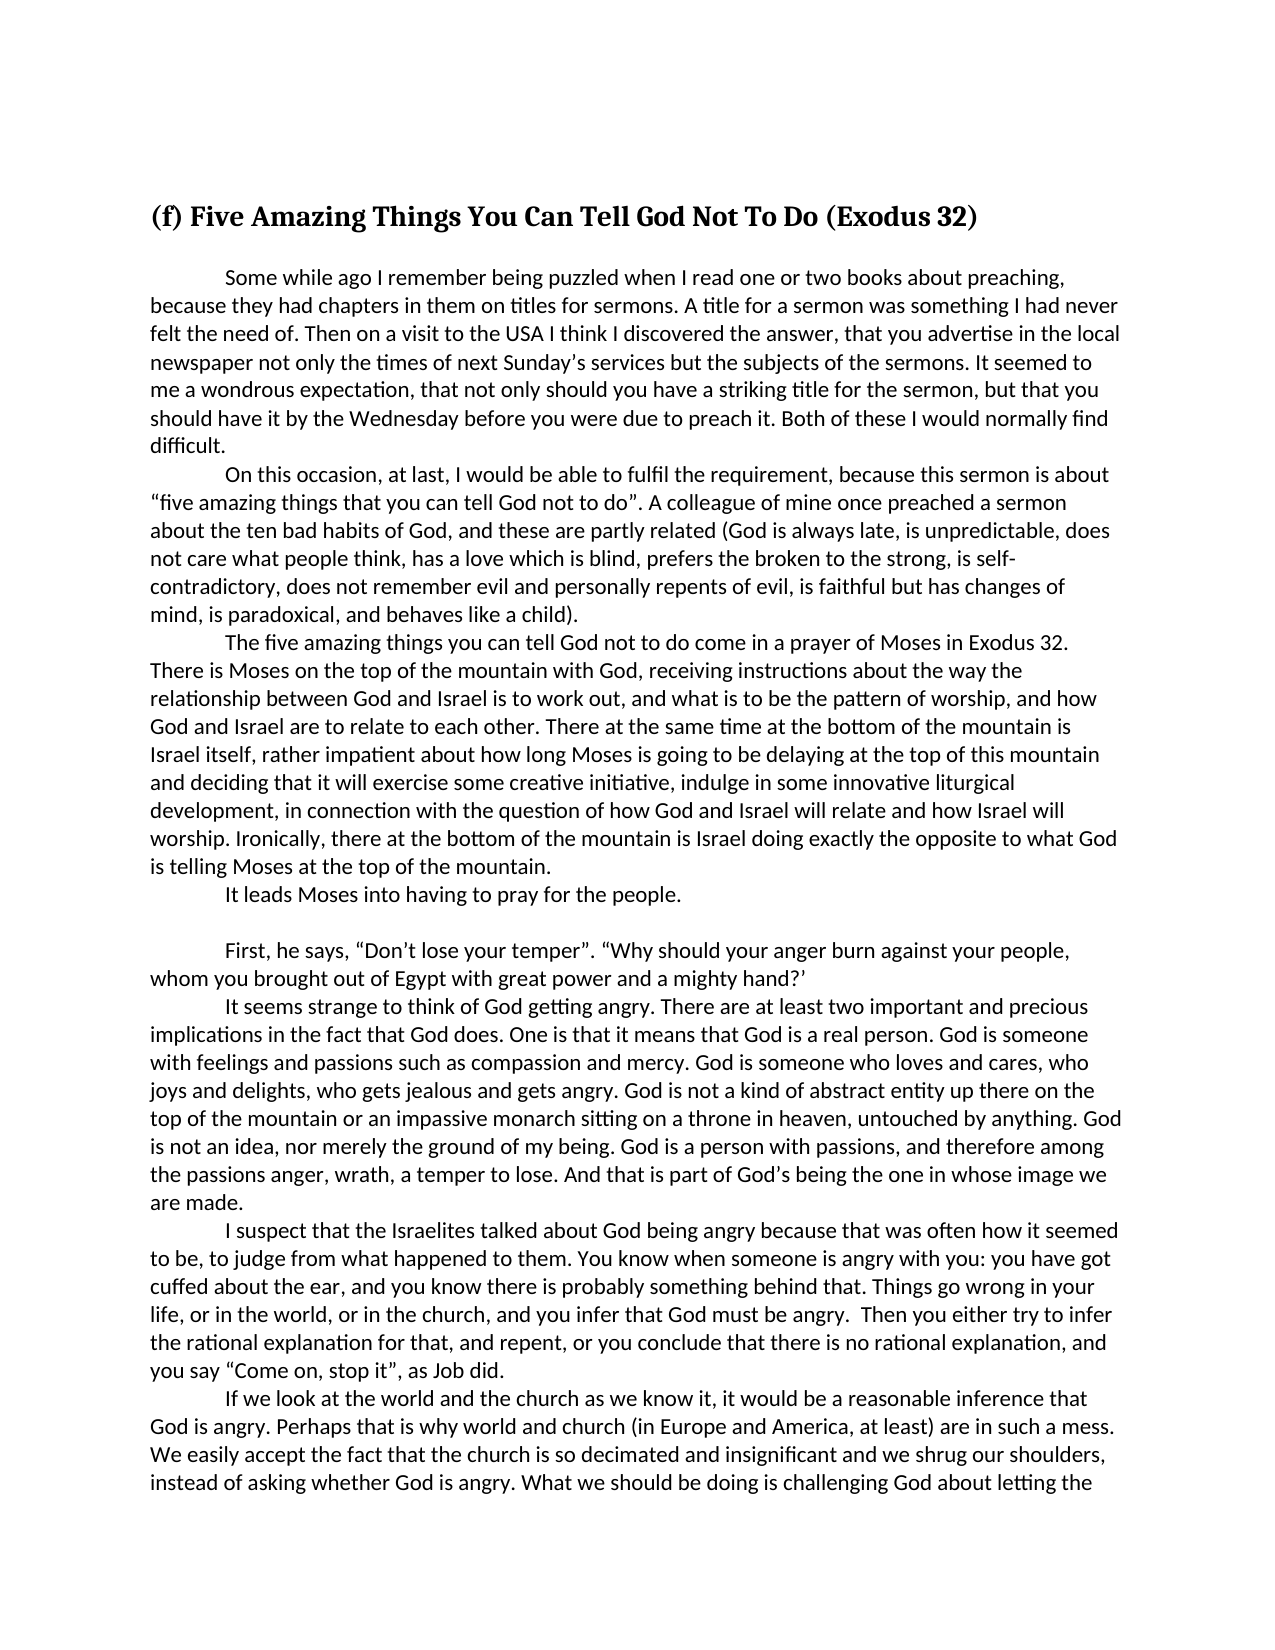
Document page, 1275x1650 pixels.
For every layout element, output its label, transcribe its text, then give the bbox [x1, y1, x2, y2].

text It seems strange to think of God getting angry. There are at least two important and precious implications in the fact that God does. One is that it means that God is a real person. God is someone with feelings and passions such as compassion and mercy. God is someone who loves and cares, who joys and delights, who gets jealous and gets angry. God is not a kind of abstract entity up there on the top of the mountain or an impassive monarch sitting on a throne in heaven, untouched by anything. God is not an idea, nor merely the ground of my being. God is a person with passions, and therefore among the passions anger, wrath, a temper to lose. And that is part of God’s being the one in whose image we are made. [150, 992, 1125, 1216]
text I suspect that the Israelites talked about God being angry because that was often how it seemed to be, to judge from what happened to them. You know when someone is angry with you: you have got cuffed about the ear, and you know there is probably something behind that. Things go wrong in your life, or in the world, or in the church, and you infer that God must be angry. Then you either try to infer the rational explanation for that, and repent, or you conclude that there is no rational explanation, and you say “Come on, stop it”, as Job did. [150, 1216, 1125, 1384]
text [150, 1384, 1125, 1496]
subtitle (f) Five Amazing Things You Can Tell God Not To Do (Exodus 32) [150, 200, 1125, 233]
text On this occasion, at last, I would be able to fulfil the requirement, because this sermon is about “five amazing things that you can tell God not to do”. A colleague of mine once preached a sermon about the ten bad habits of God, and these are partly related (God is always late, is unpredictable, does not care what people think, has a love which is blind, prefers the broken to the strong, is self-contradictory, does not remember evil and personally repents of evil, is faithful but has changes of mind, is paradoxical, and behaves like a child). [150, 460, 1125, 628]
text The five amazing things you can tell God not to do come in a prayer of Moses in Exodus 32. There is Moses on the top of the mountain with God, receiving instructions about the way the relationship between God and Israel is to work out, and what is to be the pattern of worship, and how God and Israel are to relate to each other. There at the same time at the bottom of the mountain is Israel itself, rather impatient about how long Moses is going to be delaying at the top of this mountain and deciding that it will exercise some creative initiative, indulge in some innovative liturgical development, in connection with the question of how God and Israel will relate and how Israel will worship. Ironically, there at the bottom of the mountain is Israel doing exactly the opposite to what God is telling Moses at the top of the mountain. [150, 628, 1125, 880]
text Some while ago I remember being puzzled when I read one or two books about preaching, because they had chapters in them on titles for sermons. A title for a sermon was something I had never felt the need of. Then on a visit to the USA I think I discovered the answer, that you advertise in the local newspaper not only the times of next Sunday’s services but the subjects of the sermons. It seemed to me a wondrous expectation, that not only should you have a striking title for the sermon, but that you should have it by the Wednesday before you were due to preach it. Both of these I would normally find difficult. [150, 263, 1125, 460]
text It leads Moses into having to pray for the people. [150, 880, 1125, 908]
text First, he says, “Don’t lose your temper”. “Why should your anger burn against your people, whom you brought out of Egypt with great power and a mighty hand?’ [150, 936, 1125, 992]
